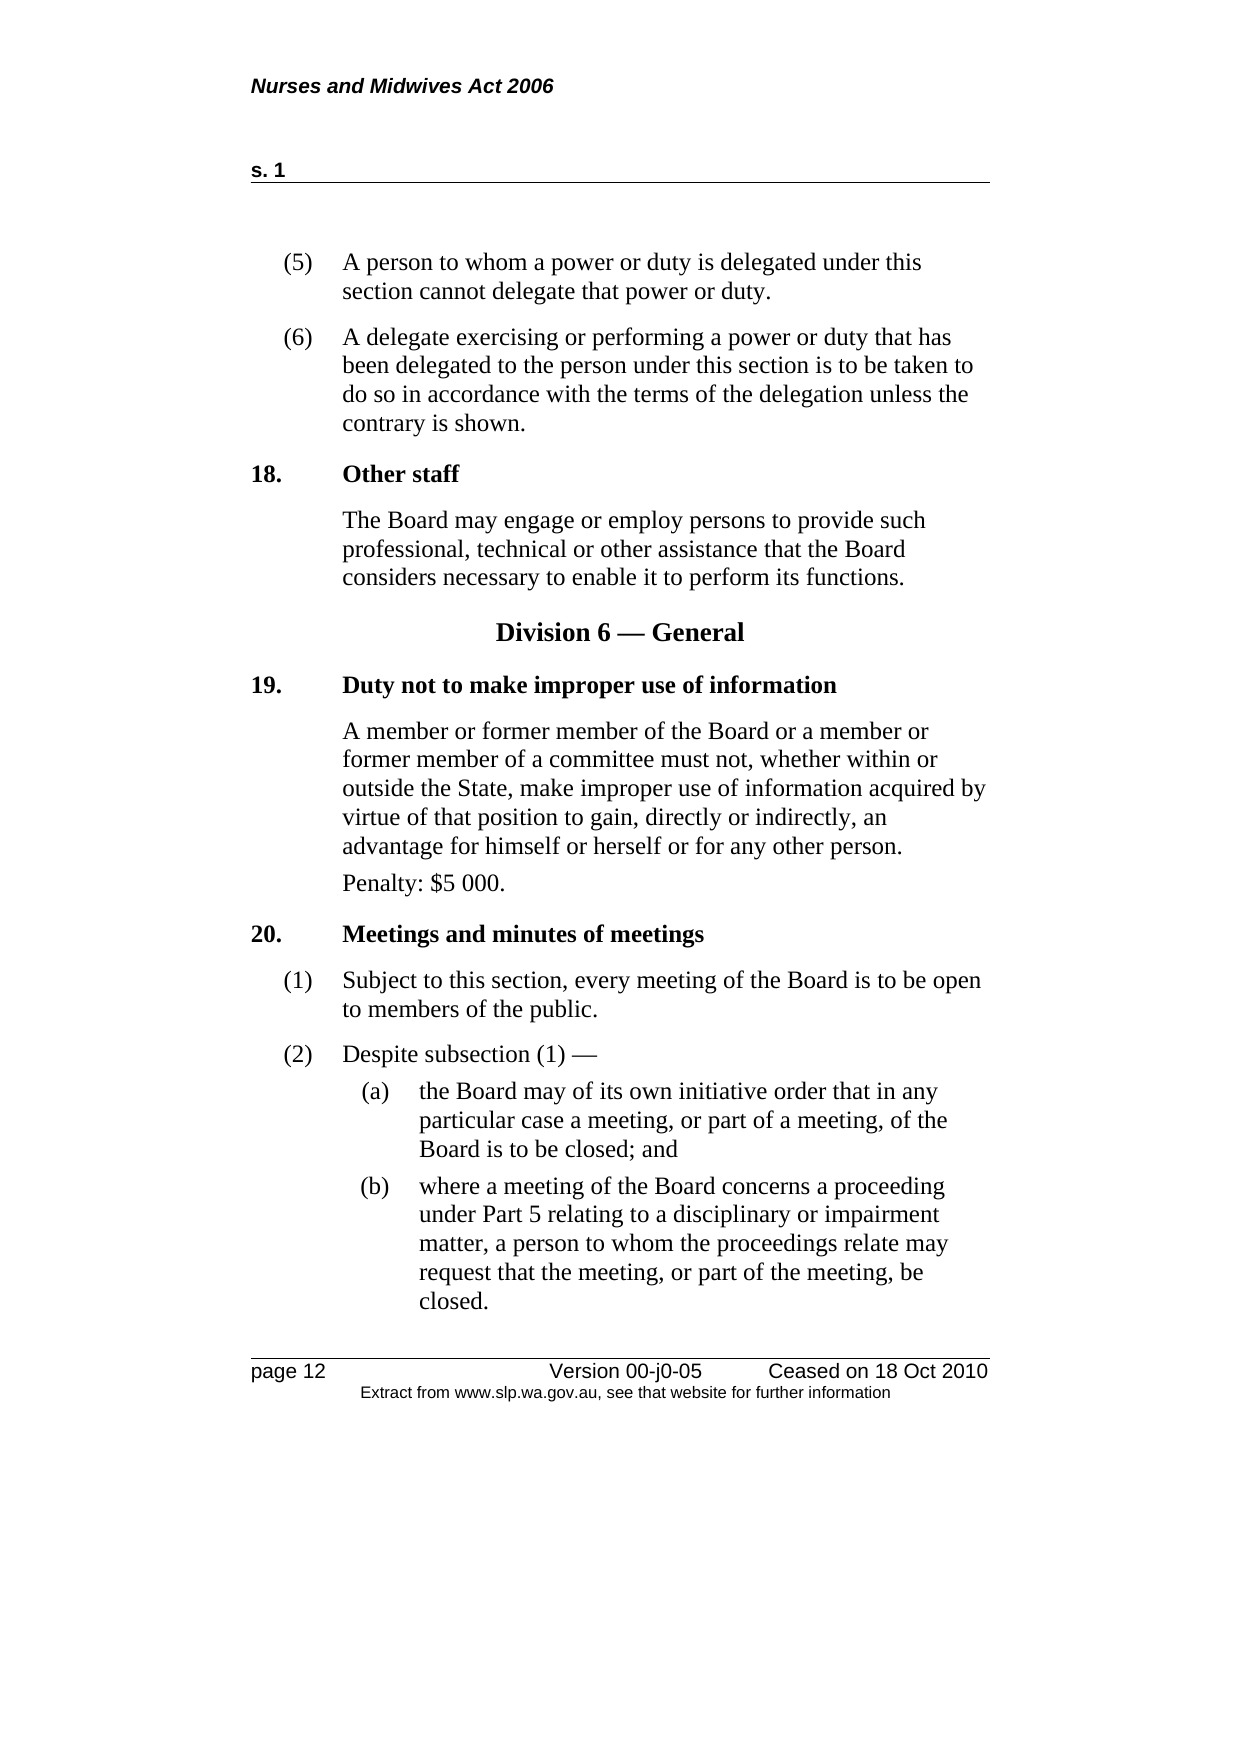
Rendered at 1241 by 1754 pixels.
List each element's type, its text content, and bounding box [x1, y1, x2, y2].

text A member or former member of the Board or a member or former member of a committee must not, whether within or outside the State, make improper use of information acquired by virtue of that position to gain, directly or indirectly, an advantage for himself or herself or for any other person. [251, 716, 990, 859]
text (5) A person to whom a power or duty is delegated under this section cannot delegate that power or duty. [251, 247, 990, 305]
text (a) the Board may of its own initiative order that in any particular case a meeting, or part of a meeting, of the Board is to be closed; and [251, 1076, 990, 1162]
text The Board may engage or employ persons to provide such professional, technical or other assistance that the Board considers necessary to enable it to perform its functions. [251, 505, 990, 591]
subtitle 18. Other staff [251, 459, 990, 488]
text (1) Subject to this section, every meeting of the Board is to be open to members of the public. [251, 965, 990, 1022]
text (2) Despite subsection (1) — [251, 1039, 990, 1068]
subtitle Division 6 — General [251, 616, 990, 647]
subtitle 20. Meetings and minutes of meetings [251, 919, 990, 948]
text (b) where a meeting of the Board concerns a proceeding under Part 5 relating to a disciplinary or impairment matter, a person to whom the proceedings relate may request that the meeting, or part of the meeting, be closed. [251, 1171, 990, 1314]
text (6) A delegate exercising or performing a power or duty that has been delegated to the person under this section is to be taken to do so in accordance with the terms of the delegation unless the contrary is shown. [251, 322, 990, 437]
text Penalty: $5 000. [251, 868, 990, 897]
subtitle 19. Duty not to make improper use of information [251, 670, 990, 699]
